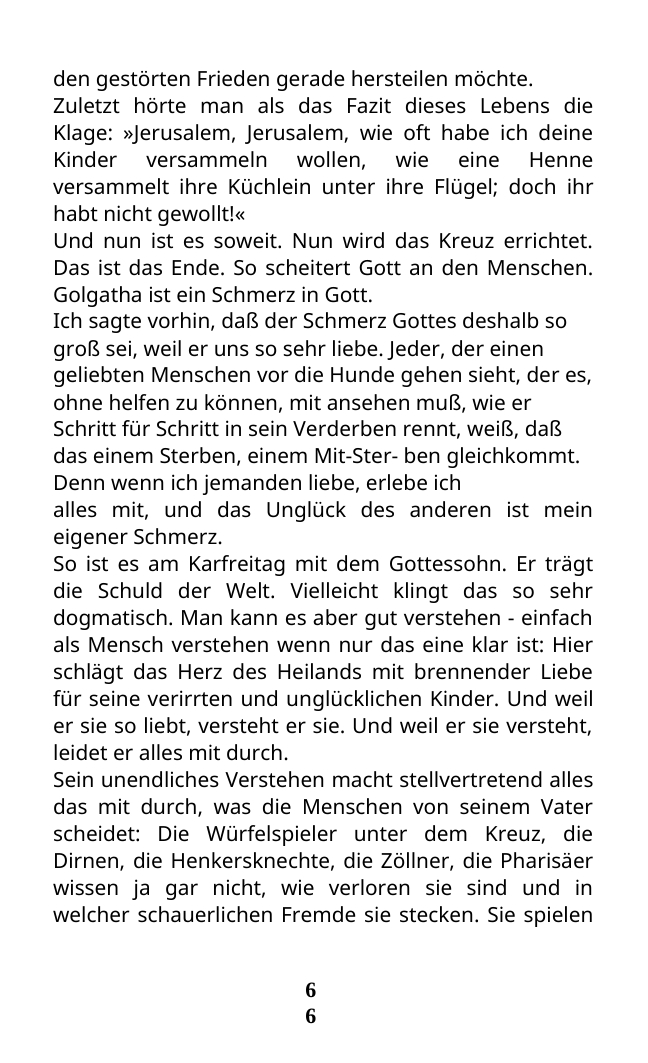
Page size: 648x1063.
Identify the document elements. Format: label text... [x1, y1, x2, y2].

text Zuletzt hörte man als das Fazit dieses Lebens die Klage: »Jerusalem, Jerusalem, wie oft habe ich deine Kinder versammeln wollen, wie eine Henne versammelt ihre Küchlein unter ihre Flügel; doch ihr habt nicht gewollt!« [53, 92, 594, 226]
text Ich sagte vorhin, daß der Schmerz Gottes deshalb so groß sei, weil er uns so sehr liebe. Jeder, der einen geliebten Menschen vor die Hunde gehen sieht, der es, ohne helfen zu können, mit ansehen muß, wie er Schritt für Schritt in sein Verderben rennt, weiß, daß das einem Sterben, einem Mit-Ster- ben gleichkommt. Denn wenn ich jemanden liebe, erlebe ich [53, 307, 594, 496]
text So ist es am Karfreitag mit dem Gottessohn. Er trägt die Schuld der Welt. Vielleicht klingt das so sehr dogmatisch. Man kann es aber gut verstehen - einfach als Mensch verstehen wenn nur das eine klar ist: Hier schlägt das Herz des Heilands mit brennender Liebe für seine verirrten und unglücklichen Kinder. Und weil er sie so liebt, versteht er sie. Und weil er sie versteht, leidet er alles mit durch. [53, 550, 594, 766]
text Und nun ist es soweit. Nun wird das Kreuz errichtet. Das ist das Ende. So scheitert Gott an den Menschen. Golgatha ist ein Schmerz in Gott. [53, 226, 594, 307]
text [53, 64, 594, 92]
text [53, 766, 594, 928]
text alles mit, und das Unglück des anderen ist mein eigener Schmerz. [53, 496, 594, 550]
